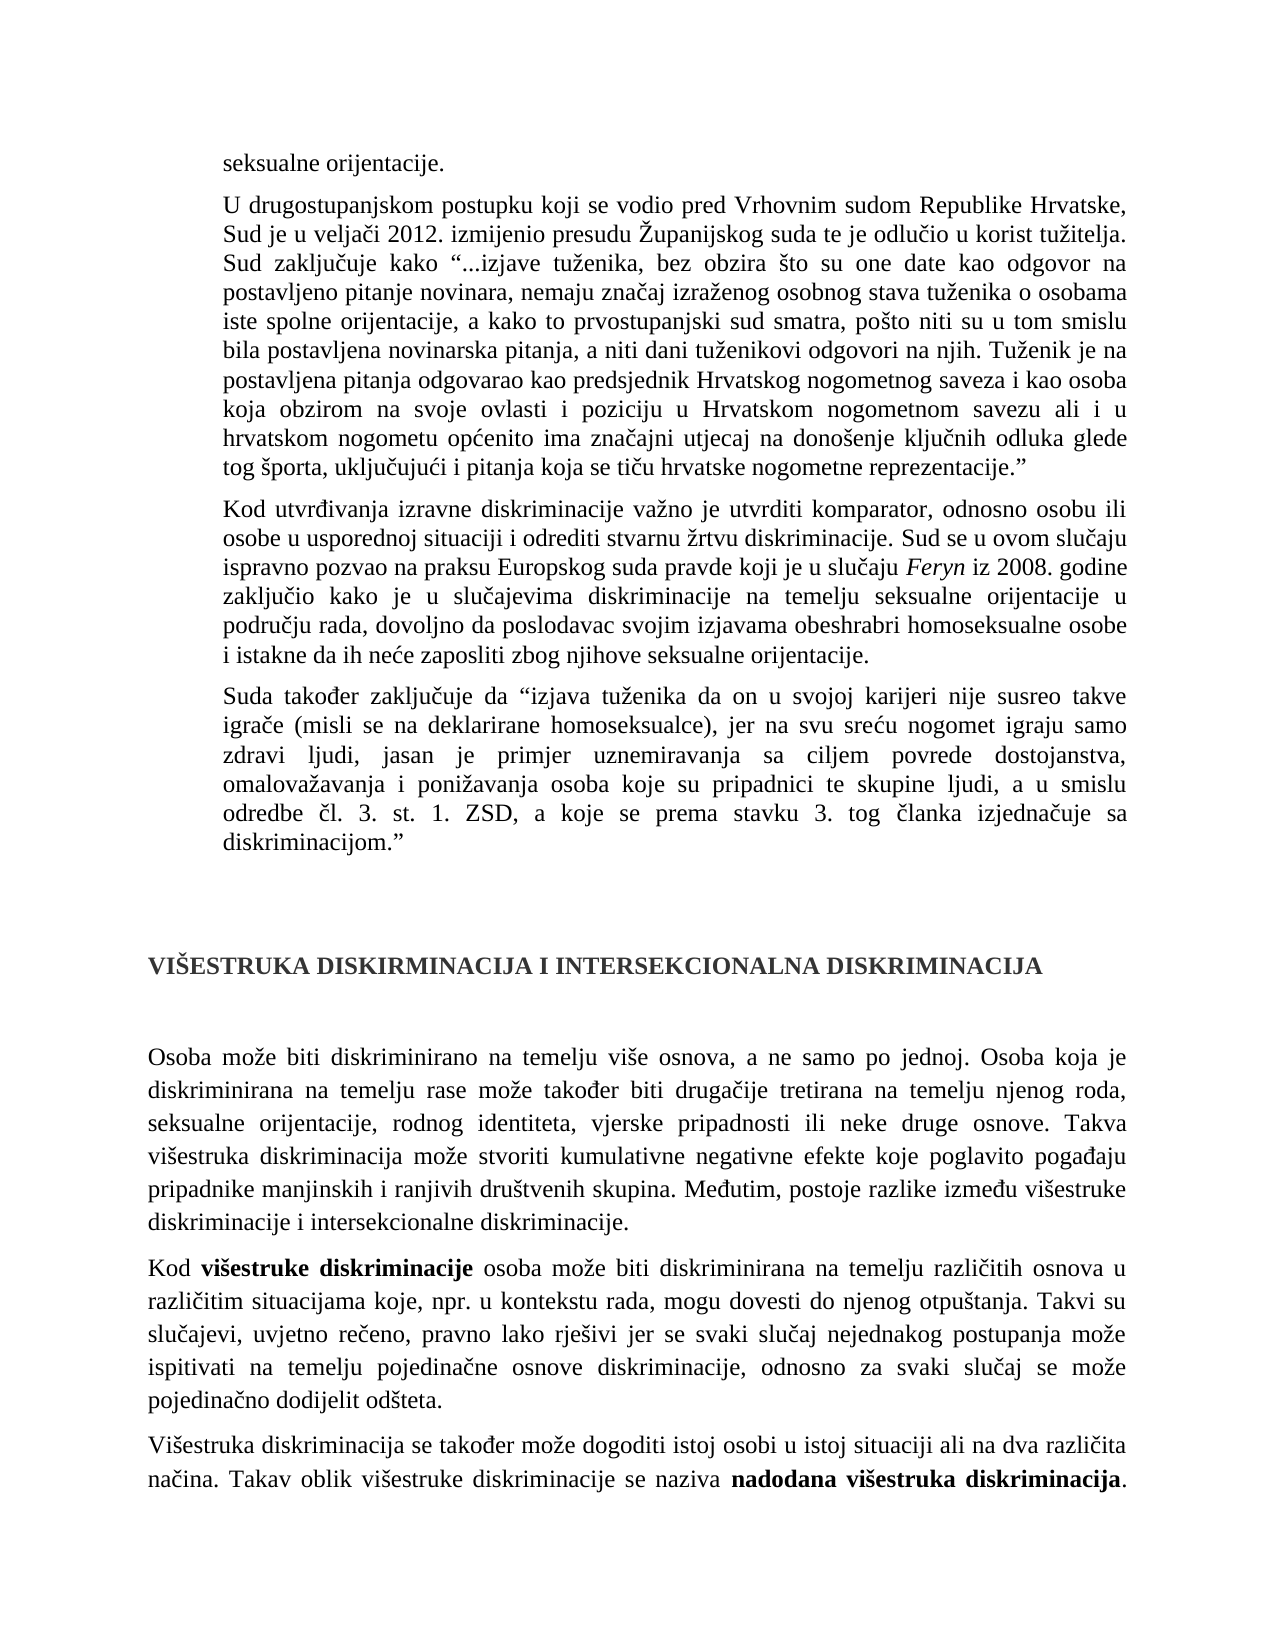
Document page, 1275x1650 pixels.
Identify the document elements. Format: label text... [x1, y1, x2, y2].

text Kod višestruke diskriminacije osoba može biti diskriminirana na temelju različitih osnova u različitim situacijama koje, npr. u kontekstu rada, mogu dovesti do njenog otpuštanja. Takvi su slučajevi, uvjetno rečeno, pravno lako rješivi jer se svaki slučaj nejednakog postupanja može ispitivati na temelju pojedinačne osnove diskriminacije, odnosno za svaki slučaj se može pojedinačno dodijelit odšteta. [148, 1253, 1127, 1414]
text Osoba može biti diskriminirano na temelju više osnova, a ne samo po jednoj. Osoba koja je diskriminirana na temelju rase može također biti drugačije tretirana na temelju njenog roda, seksualne orijentacije, rodnog identiteta, vjerske pripadnosti ili neke druge osnove. Takva višestruka diskriminacija može stvoriti kumulativne negativne efekte koje poglavito pogađaju pripadnike manjinskih i ranjivih društvenih skupina. Međutim, postoje razlike između višestruke diskriminacije i intersekcionalne diskriminacije. [148, 1042, 1127, 1236]
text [223, 148, 1127, 177]
text VIŠESTRUKA DISKIRMINACIJA I INTERSEKCIONALNA DISKRIMINACIJA [148, 951, 1127, 980]
text U drugostupanjskom postupku koji se vodio pred Vrhovnim sudom Republike Hrvatske, Sud je u veljači 2012. izmijenio presudu Županijskog suda te je odlučio u korist tužitelja. Sud zaključuje kako “...izjave tuženika, bez obzira što su one date kao odgovor na postavljeno pitanje novinara, nemaju značaj izraženog osobnog stava tuženika o osobama iste spolne orijentacije, a kako to prvostupanjski sud smatra, pošto niti su u tom smislu bila postavljena novinarska pitanja, a niti dani tuženikovi odgovori na njih. Tuženik je na postavljena pitanja odgovarao kao predsjednik Hrvatskog nogometnog saveza i kao osoba koja obzirom na svoje ovlasti i poziciju u Hrvatskom nogometnom savezu ali i u hrvatskom nogometu općenito ima značajni utjecaj na donošenje ključnih odluka glede tog športa, uključujući i pitanja koja se tiču hrvatske nogometne reprezentacije.” [223, 189, 1127, 481]
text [148, 1431, 1127, 1492]
text Suda također zaključuje da “izjava tuženika da on u svojoj karijeri nije susreo takve igrače (misli se na deklarirane homoseksualce), jer na svu sreću nogomet igraju samo zdravi ljudi, jasan je primjer uznemiravanja sa ciljem povrede dostojanstva, omalovažavanja i ponižavanja osoba koje su pripadnici te skupine ljudi, a u smislu odredbe čl. 3. st. 1. ZSD, a koje se prema stavku 3. tog članka izjednačuje sa diskriminacijom.” [223, 681, 1127, 856]
text Kod utvrđivanja izravne diskriminacije važno je utvrditi komparator, odnosno osobu ili osobe u usporednoj situaciji i odrediti stvarnu žrtvu diskriminacije. Sud se u ovom slučaju ispravno pozvao na praksu Europskog suda pravde koji je u slučaju Feryn iz 2008. godine zaključio kako je u slučajevima diskriminacije na temelju seksualne orijentacije u području rada, dovoljno da poslodavac svojim izjavama obeshrabri homoseksualne osobe i istakne da ih neće zaposliti zbog njihove seksualne orijentacije. [223, 493, 1127, 668]
